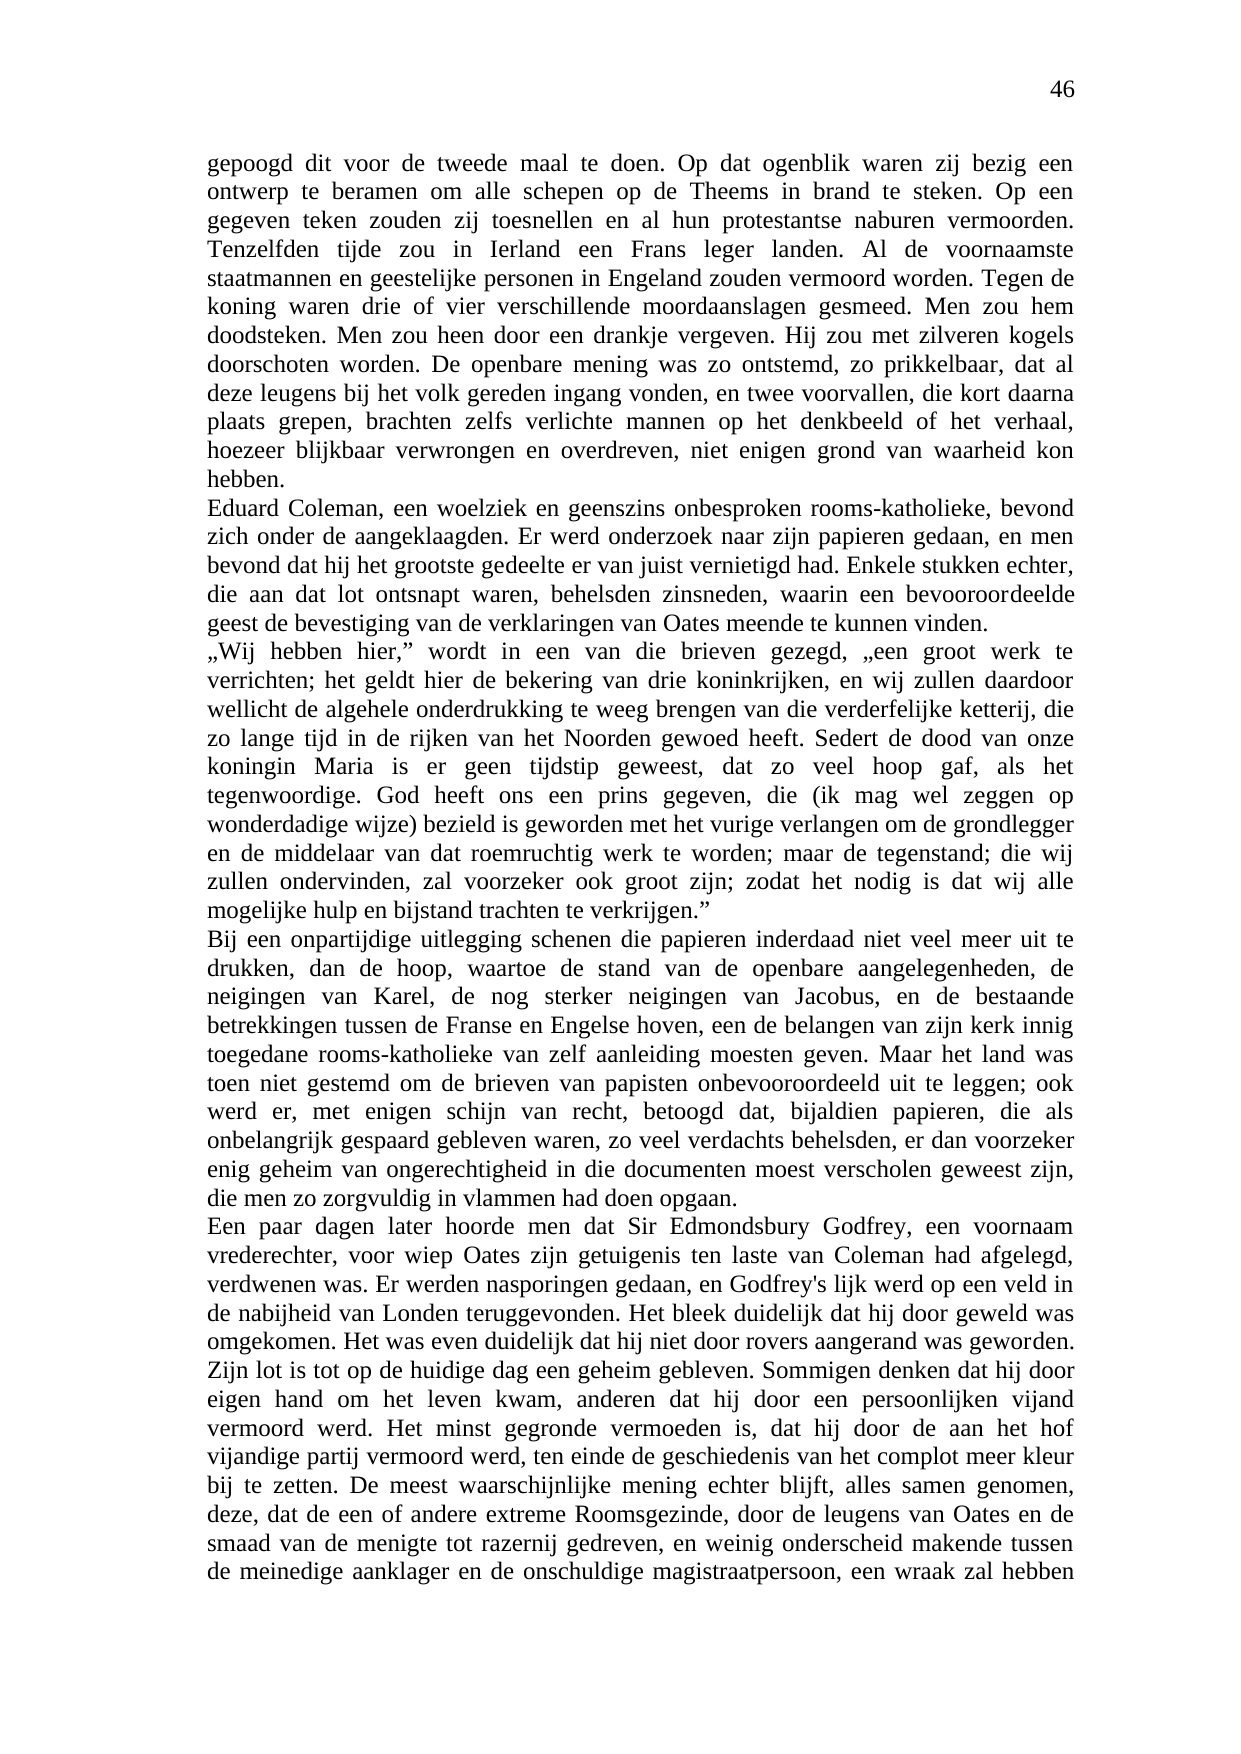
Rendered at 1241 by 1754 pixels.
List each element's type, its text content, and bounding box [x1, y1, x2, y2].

text Bij een onpartijdige uitlegging schenen die papieren inderdaad niet veel meer uit te drukken, dan de hoop, waartoe de stand van de openbare aangelegenheden, de neigingen van Karel, de nog sterker neigingen van Jacobus, en de bestaande betrekkingen tussen de Franse en Engelse hoven, een de belangen van zijn kerk innig toegedane rooms-katholieke van zelf aanleiding moesten geven. Maar het land was toen niet gestemd om de brieven van papisten onbevooroordeeld uit te leggen; ook werd er, met enigen schijn van recht, betoogd dat, bijaldien papieren, die als onbelangrijk gespaard gebleven waren, zo veel verdachts behelsden, er dan voorzeker enig geheim van ongerechtigheid in die documenten moest verscholen geweest zijn, die men zo zorgvuldig in vlammen had doen opgaan. [207, 924, 1075, 1211]
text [207, 1211, 1075, 1585]
text Eduard Coleman, een woelziek en geenszins onbesproken rooms-katholieke, bevond zich onder de aangeklaagden. Er werd onderzoek naar zijn papieren gedaan, en men bevond dat hij het grootste gedeelte er van juist vernietigd had. Enkele stukken echter, die aan dat lot ontsnapt waren, behelsden zinsneden, waarin een bevooroordeelde geest de bevestiging van de verklaringen van Oates meende te kunnen vinden. [207, 493, 1075, 636]
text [207, 148, 1075, 493]
text „Wij hebben hier,” wordt in een van die brieven gezegd, „een groot werk te verrichten; het geldt hier de bekering van drie koninkrijken, en wij zullen daardoor wellicht de algehele onderdrukking te weeg brengen van die verderfelijke ketterij, die zo lange tijd in de rijken van het Noorden gewoed heeft. Sedert de dood van onze koningin Maria is er geen tijdstip geweest, dat zo veel hoop gaf, als het tegenwoordige. God heeft ons een prins gegeven, die (ik mag wel zeggen op wonderdadige wijze) bezield is geworden met het vurige verlangen om de grondlegger en de middelaar van dat roemruchtig werk te worden; maar de tegenstand; die wij zullen ondervinden, zal voorzeker ook groot zijn; zodat het nodig is dat wij alle mogelijke hulp en bijstand trachten te verkrijgen.” [207, 636, 1075, 924]
